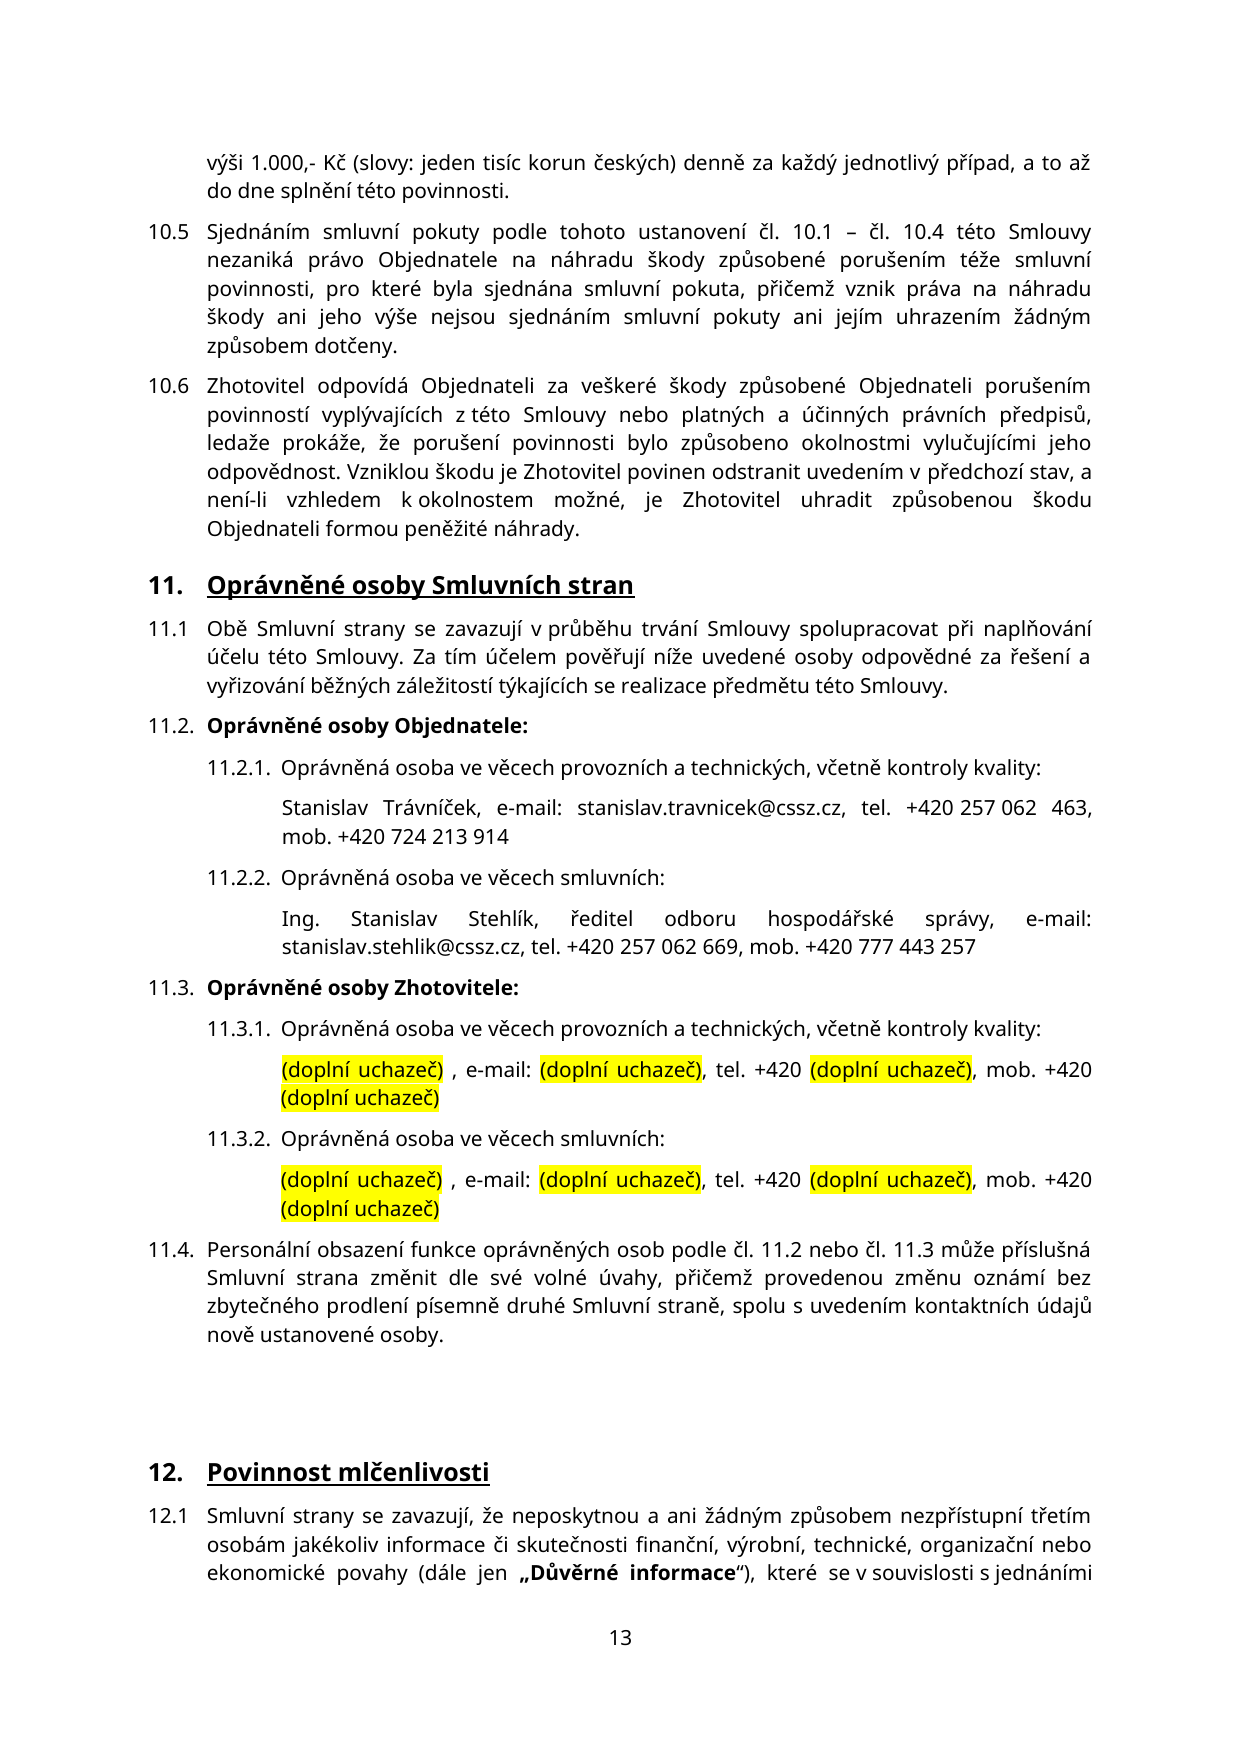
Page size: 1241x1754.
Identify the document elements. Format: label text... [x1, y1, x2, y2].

subtitle Oprávněné osoby Smluvních stran [148, 567, 1093, 601]
list Stanislav Trávníček, e-mail: stanislav.travnicek@cssz.cz, tel. +420 257 062 463, mob. +420 724 213 914 [282, 793, 1093, 850]
list Oprávněná osoba ve věcech provozních a technických, včetně kontroly kvality: [207, 753, 1093, 781]
list Oprávněná osoba ve věcech smluvních: [207, 1124, 1093, 1153]
text Sjednáním smluvní pokuty podle tohoto ustanovení čl. 10.1 – čl. 10.4 této Smlouvy nezaniká právo Objednatele na náhradu škody způsobené porušením téže smluvní povinnosti, pro které byla sjednána smluvní pokuta, přičemž vznik práva na náhradu škody ani jeho výše nejsou sjednáním smluvní pokuty ani jejím uhrazením žádným způsobem dotčeny. [148, 217, 1093, 359]
text Obě Smluvní strany se zavazují v průběhu trvání Smlouvy spolupracovat při naplňování účelu této Smlouvy. Za tím účelem pověřují níže uvedené osoby odpovědné za řešení a vyřizování běžných záležitostí týkajících se realizace předmětu této Smlouvy. [148, 614, 1093, 699]
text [148, 148, 1093, 204]
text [148, 1502, 1093, 1587]
list (doplní uchazeč) , e-mail: (doplní uchazeč), tel. +420 (doplní uchazeč), mob. +420 (doplní uchazeč) [439, 1165, 1093, 1222]
list Oprávněná osoba ve věcech provozních a technických, včetně kontroly kvality: [207, 1014, 1093, 1043]
list Oprávněné osoby Objednatele: [148, 712, 1093, 740]
list Oprávněná osoba ve věcech smluvních: [207, 863, 1093, 891]
list Ing. Stanislav Stehlík, ředitel odboru hospodářské správy, e-mail: stanislav.stehlik@cssz.cz, tel. +420 257 062 669, mob. +420 777 443 257 [282, 904, 1093, 961]
list Personální obsazení funkce oprávněných osob podle čl. 11.2 nebo čl. 11.3 může příslušná Smluvní strana změnit dle své volné úvahy, přičemž provedenou změnu oznámí bez zbytečného prodlení písemně druhé Smluvní straně, spolu s uvedením kontaktních údajů nově ustanovené osoby. [148, 1235, 1093, 1348]
subtitle Povinnost mlčenlivosti [148, 1455, 1093, 1489]
list Oprávněné osoby Zhotovitele: [148, 973, 1093, 1002]
list (doplní uchazeč) , e-mail: (doplní uchazeč), tel. +420 (doplní uchazeč), mob. +420 (doplní uchazeč) [281, 1055, 1093, 1112]
text Zhotovitel odpovídá Objednateli za veškeré škody způsobené Objednateli porušením povinností vyplývajících z této Smlouvy nebo platných a účinných právních předpisů, ledaže prokáže, že porušení povinnosti bylo způsobeno okolnostmi vylučujícími jeho odpovědnost. Vzniklou škodu je Zhotovitel povinen odstranit uvedením v předchozí stav, a není-li vzhledem k okolnostem možné, je Zhotovitel uhradit způsobenou škodu Objednateli formou peněžité náhrady. [148, 372, 1093, 542]
